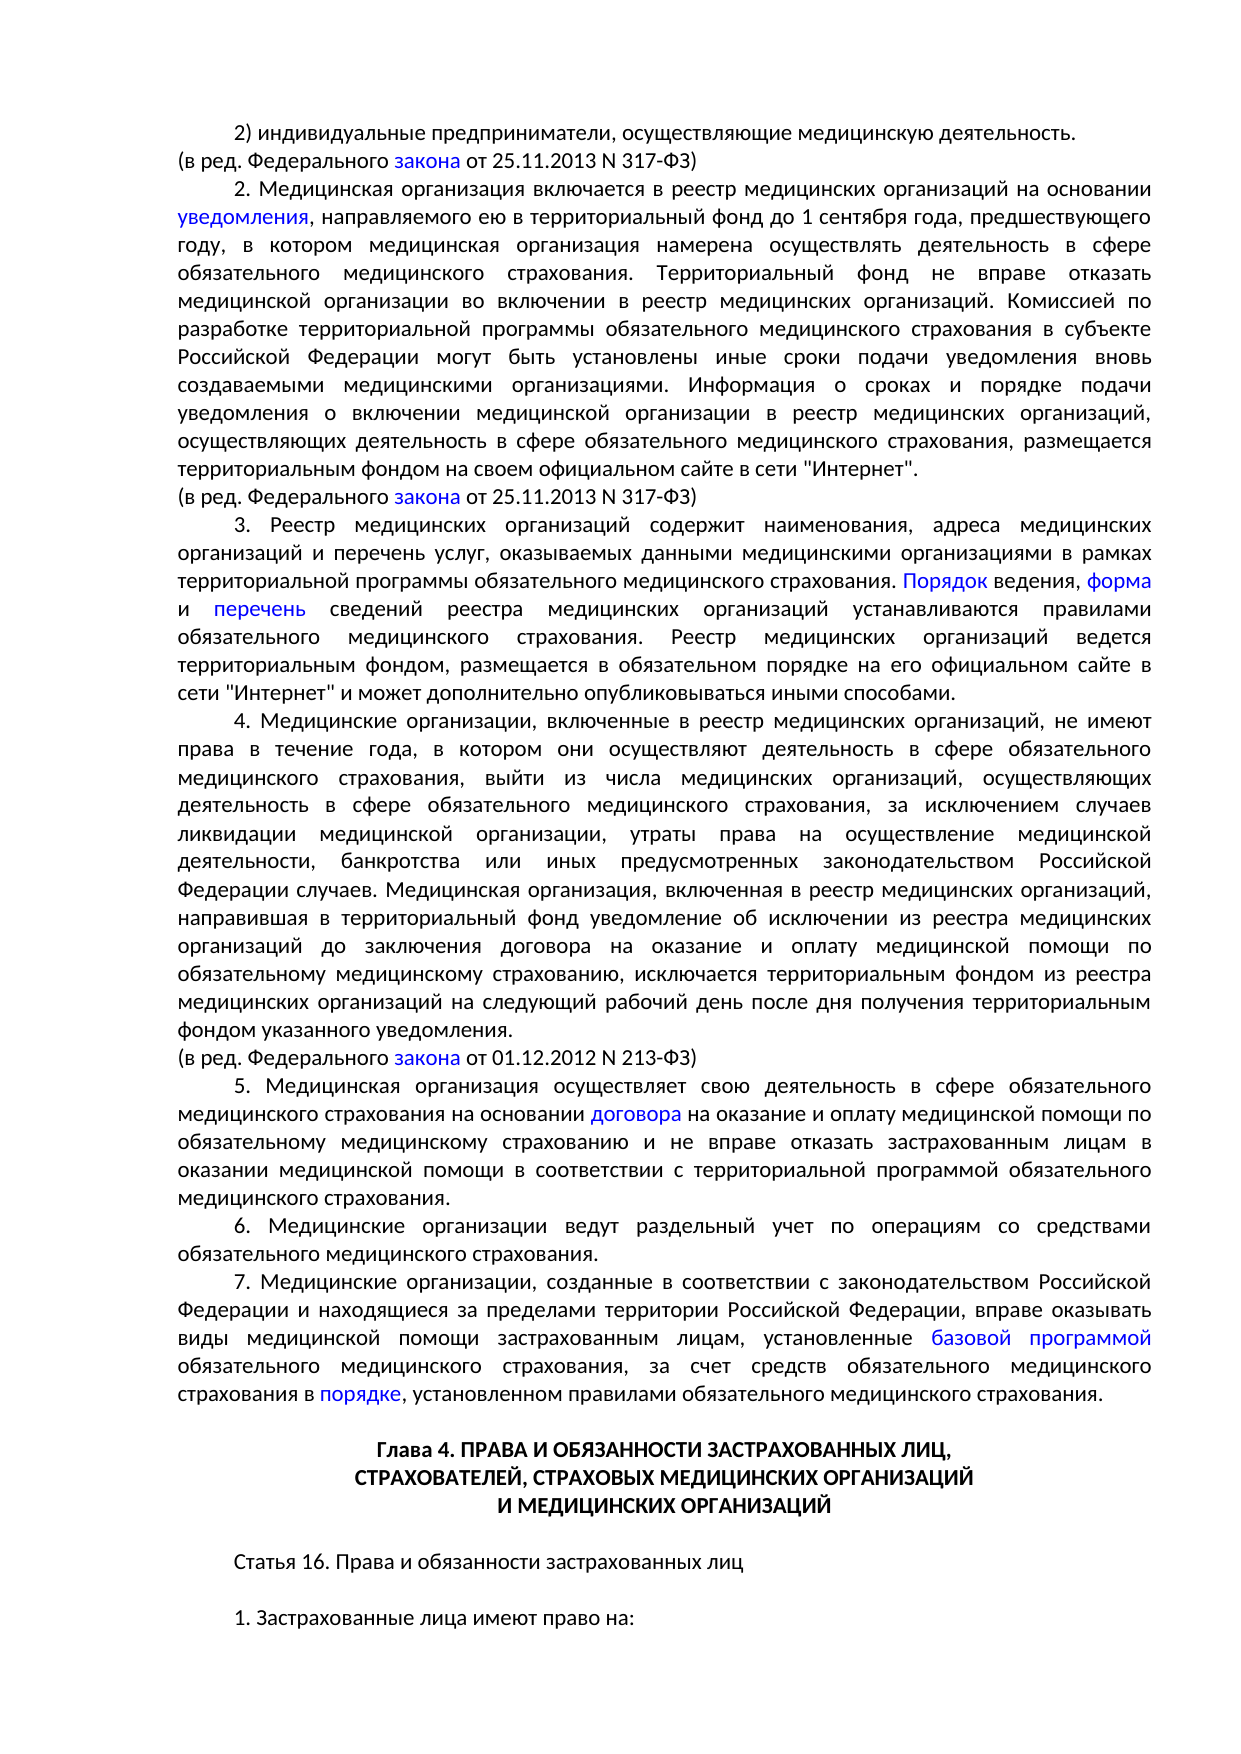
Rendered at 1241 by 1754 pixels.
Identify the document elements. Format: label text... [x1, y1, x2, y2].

text 2. Медицинская организация включается в реестр медицинских организаций на основании уведомления, направляемого ею в территориальный фонд до 1 сентября года, предшествующего году, в котором медицинская организация намерена осуществлять деятельность в сфере обязательного медицинского страхования. Территориальный фонд не вправе отказать медицинской организации во включении в реестр медицинских организаций. Комиссией по разработке территориальной программы обязательного медицинского страхования в субъекте Российской Федерации могут быть установлены иные сроки подачи уведомления вновь создаваемыми медицинскими организациями. Информация о сроках и порядке подачи уведомления о включении медицинской организации в реестр медицинских организаций, осуществляющих деятельность в сфере обязательного медицинского страхования, размещается территориальным фондом на своем официальном сайте в сети "Интернет". [177, 174, 1152, 482]
title Глава 4. ПРАВА И ОБЯЗАННОСТИ ЗАСТРАХОВАННЫХ ЛИЦ, [177, 1435, 1152, 1463]
title И МЕДИЦИНСКИХ ОРГАНИЗАЦИЙ [177, 1491, 1152, 1519]
text 1. Застрахованные лица имеют право на: [177, 1603, 1152, 1631]
text (в ред. Федерального закона от 25.11.2013 N 317-ФЗ) [177, 146, 1152, 174]
text 6. Медицинские организации ведут раздельный учет по операциям со средствами обязательного медицинского страхования. [177, 1211, 1152, 1267]
text 2) индивидуальные предприниматели, осуществляющие медицинскую деятельность. [177, 118, 1152, 146]
text Статья 16. Права и обязанности застрахованных лиц [177, 1547, 1152, 1575]
text 5. Медицинская организация осуществляет свою деятельность в сфере обязательного медицинского страхования на основании договора на оказание и оплату медицинской помощи по обязательному медицинскому страхованию и не вправе отказать застрахованным лицам в оказании медицинской помощи в соответствии с территориальной программой обязательного медицинского страхования. [177, 1071, 1152, 1211]
text 7. Медицинские организации, созданные в соответствии с законодательством Российской Федерации и находящиеся за пределами территории Российской Федерации, вправе оказывать виды медицинской помощи застрахованным лицам, установленные базовой программой обязательного медицинского страхования, за счет средств обязательного медицинского страхования в порядке, установленном правилами обязательного медицинского страхования. [177, 1267, 1152, 1407]
title СТРАХОВАТЕЛЕЙ, СТРАХОВЫХ МЕДИЦИНСКИХ ОРГАНИЗАЦИЙ [177, 1463, 1152, 1491]
text 4. Медицинские организации, включенные в реестр медицинских организаций, не имеют права в течение года, в котором они осуществляют деятельность в сфере обязательного медицинского страхования, выйти из числа медицинских организаций, осуществляющих деятельность в сфере обязательного медицинского страхования, за исключением случаев ликвидации медицинской организации, утраты права на осуществление медицинской деятельности, банкротства или иных предусмотренных законодательством Российской Федерации случаев. Медицинская организация, включенная в реестр медицинских организаций, направившая в территориальный фонд уведомление об исключении из реестра медицинских организаций до заключения договора на оказание и оплату медицинской помощи по обязательному медицинскому страхованию, исключается территориальным фондом из реестра медицинских организаций на следующий рабочий день после дня получения территориальным фондом указанного уведомления. [177, 707, 1152, 1043]
text (в ред. Федерального закона от 01.12.2012 N 213-ФЗ) [177, 1043, 1152, 1071]
text 3. Реестр медицинских организаций содержит наименования, адреса медицинских организаций и перечень услуг, оказываемых данными медицинскими организациями в рамках территориальной программы обязательного медицинского страхования. Порядок ведения, форма и перечень сведений реестра медицинских организаций устанавливаются правилами обязательного медицинского страхования. Реестр медицинских организаций ведется территориальным фондом, размещается в обязательном порядке на его официальном сайте в сети "Интернет" и может дополнительно опубликовываться иными способами. [177, 510, 1152, 707]
text (в ред. Федерального закона от 25.11.2013 N 317-ФЗ) [177, 482, 1152, 510]
